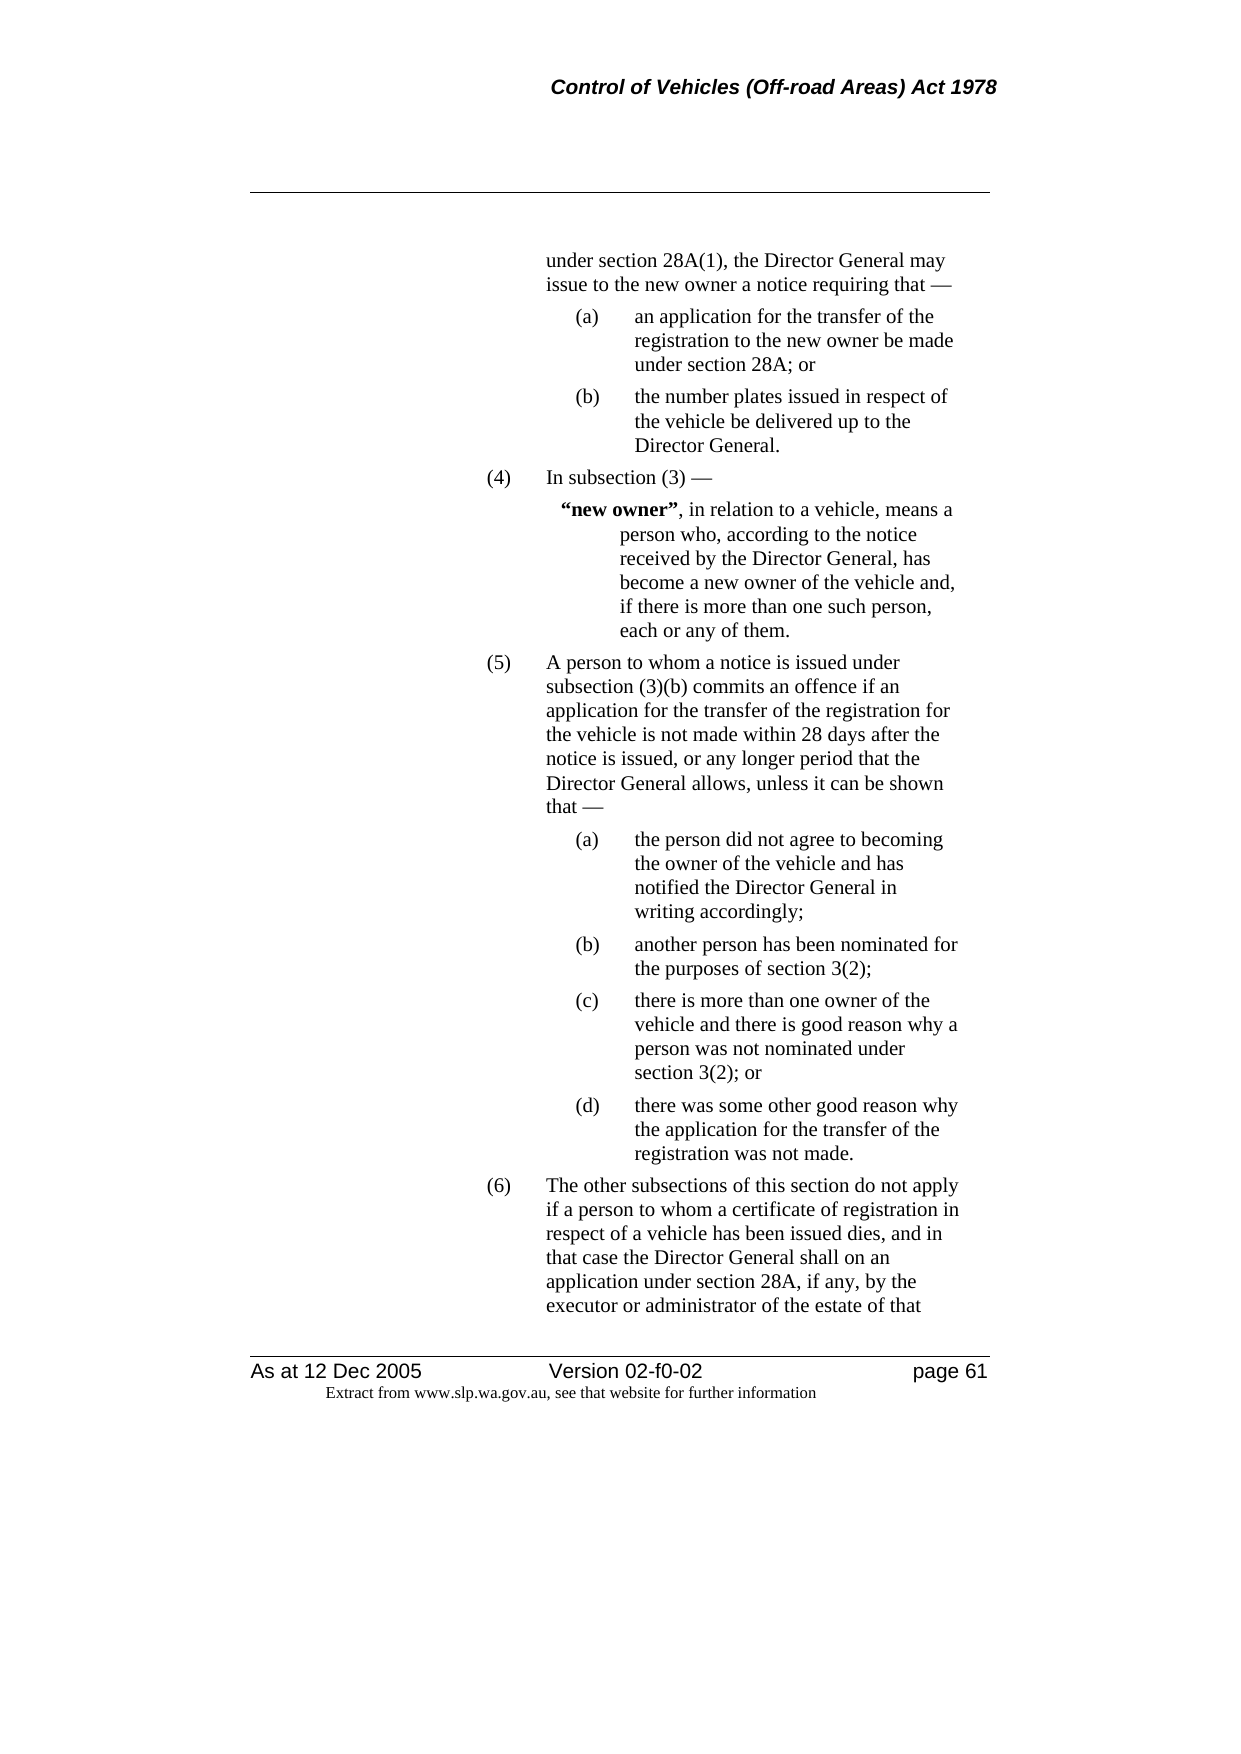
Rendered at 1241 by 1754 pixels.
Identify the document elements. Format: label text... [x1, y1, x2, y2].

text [457, 247, 960, 296]
text “new owner”, in relation to a vehicle, means a person who, according to the notice received by the Director General, has become a new owner of the vehicle and, if there is more than one such person, each or any of them. [561, 497, 960, 642]
text (d) there was some other good reason why the application for the transfer of the registration was not made. [487, 1092, 960, 1165]
text (a) an application for the transfer of the registration to the new owner be made under section 28A; or [487, 304, 960, 376]
text (b) another person has been nominated for the purposes of section 3(2); [487, 931, 960, 979]
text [457, 1173, 960, 1317]
text (c) there is more than one owner of the vehicle and there is good reason why a person was not nominated under section 3(2); or [487, 988, 960, 1084]
text (b) the number plates issued in respect of the vehicle be delivered up to the Director General. [487, 384, 960, 457]
text (5) A person to whom a notice is issued under subsection (3)(b) commits an offence if an application for the transfer of the registration for the vehicle is not made within 28 days after the notice is issued, or any longer period that the Director General allows, unless it can be shown that — [457, 650, 960, 818]
text (4) In subsection (3) — [457, 465, 960, 489]
text (a) the person did not agree to becoming the owner of the vehicle and has notified the Director General in writing accordingly; [487, 827, 960, 923]
